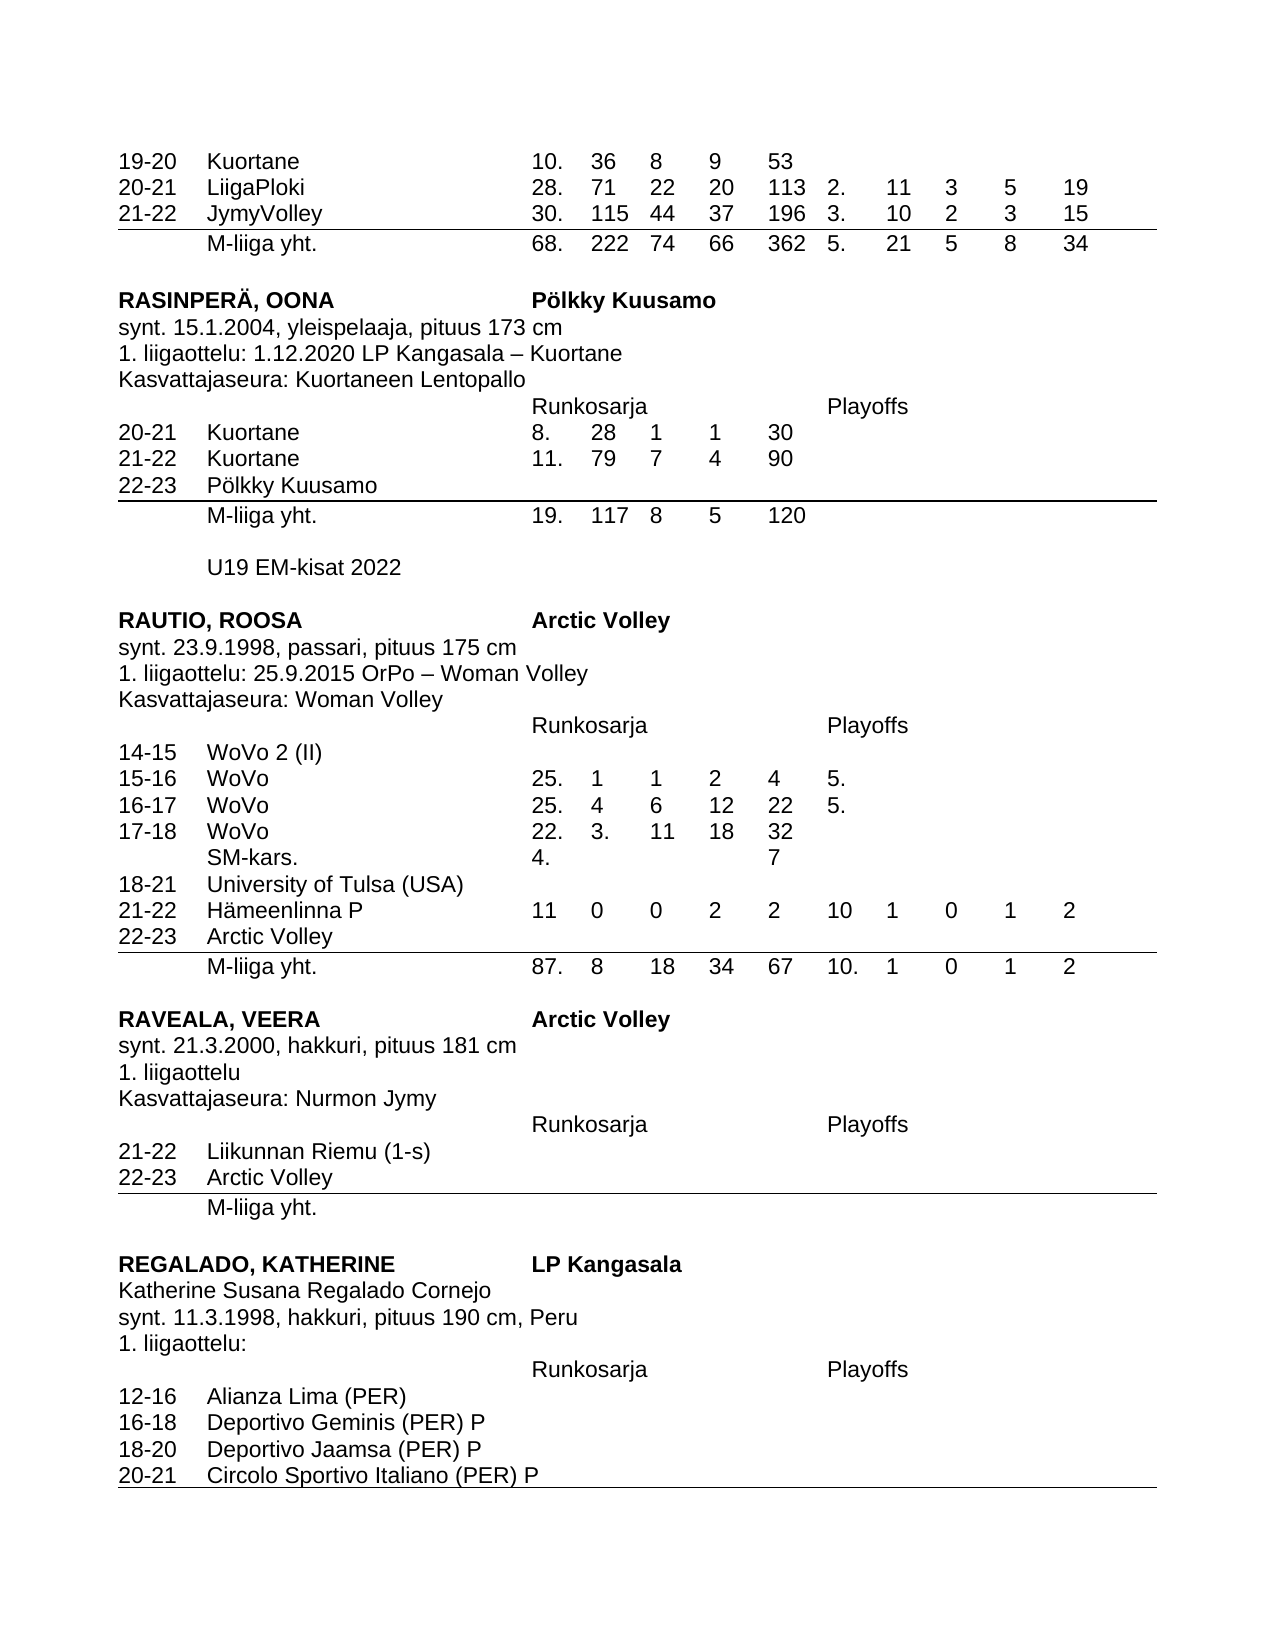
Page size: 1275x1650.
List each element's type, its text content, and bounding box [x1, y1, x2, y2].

text 1. liigaottelu: [118, 1330, 1157, 1356]
text REGALADO, KATHERINE LP Kangasala Katherine Susana Regalado Cornejo [118, 1251, 1157, 1304]
text M-liiga yht. 87. 8 18 34 67 10. 1 0 1 2 [118, 953, 1157, 980]
text synt. 21.3.2000, hakkuri, pituus 181 cm [118, 1032, 1157, 1059]
text RASINPERÄ, OONA Pölkky Kuusamo [118, 287, 1157, 313]
text 21-22 Kuortane 11. 79 7 4 90 [118, 445, 1157, 472]
text 21-22 JymyVolley 30. 115 44 37 196 3. 10 2 3 15 [118, 200, 1157, 229]
text 22-23 Arctic Volley [118, 923, 1157, 952]
text 14-15 WoVo 2 (II) [118, 739, 1157, 765]
text Runkosarja Playoffs [118, 712, 1157, 739]
text RAUTIO, ROOSA Arctic Volley [118, 607, 1157, 633]
text Runkosarja Playoffs 21-22 Liikunnan Riemu (1-s) [118, 1111, 1157, 1164]
text M-liiga yht. [118, 1194, 1157, 1251]
text 20-21 LiigaPloki 28. 71 22 20 113 2. 11 3 5 19 [118, 174, 1157, 200]
text synt. 15.1.2004, yleispelaaja, pituus 173 cm [118, 313, 1157, 340]
text 1. liigaottelu: 1.12.2020 LP Kangasala – Kuortane [118, 340, 1157, 366]
text Kasvattajaseura: Kuortaneen Lentopallo [118, 366, 1157, 393]
text 18-21 University of Tulsa (USA) [118, 871, 1157, 897]
text 19-20 Kuortane 10. 36 8 9 53 [118, 148, 1157, 174]
text 17-18 WoVo 22. 3. 11 18 32 SM-kars. 4. 7 [118, 818, 1157, 871]
text 1. liigaottelu Kasvattajaseura: Nurmon Jymy [118, 1059, 1157, 1111]
text 20-21 Circolo Sportivo Italiano (PER) P [118, 1462, 1157, 1487]
text 22-23 Arctic Volley [118, 1164, 1157, 1193]
text Kasvattajaseura: Woman Volley [118, 686, 1157, 712]
text 12-16 Alianza Lima (PER) [118, 1383, 1157, 1409]
text 15-16 WoVo 25. 1 1 2 4 5. [118, 765, 1157, 792]
text 16-18 Deportivo Geminis (PER) P [118, 1409, 1157, 1436]
text synt. 11.3.1998, hakkuri, pituus 190 cm, Peru [118, 1304, 1157, 1330]
text 16-17 WoVo 25. 4 6 12 22 5. [118, 792, 1157, 818]
text 1. liigaottelu: 25.9.2015 OrPo – Woman Volley [118, 660, 1157, 686]
text M-liiga yht. 68. 222 74 66 362 5. 21 5 8 34 [118, 230, 1157, 287]
text RAVEALA, VEERA Arctic Volley [118, 1006, 1157, 1032]
text synt. 23.9.1998, passari, pituus 175 cm [118, 633, 1157, 660]
text M-liiga yht. 19. 117 8 5 120 U19 EM-kisat 2022 [118, 502, 1157, 581]
text 22-23 Pölkky Kuusamo [118, 472, 1157, 500]
text 21-22 Hämeenlinna P 11 0 0 2 2 10 1 0 1 2 [118, 897, 1157, 923]
text Runkosarja Playoffs [118, 1356, 1157, 1383]
text Runkosarja Playoffs 20-21 Kuortane 8. 28 1 1 30 [118, 393, 1157, 445]
text 18-20 Deportivo Jaamsa (PER) P [118, 1436, 1157, 1462]
